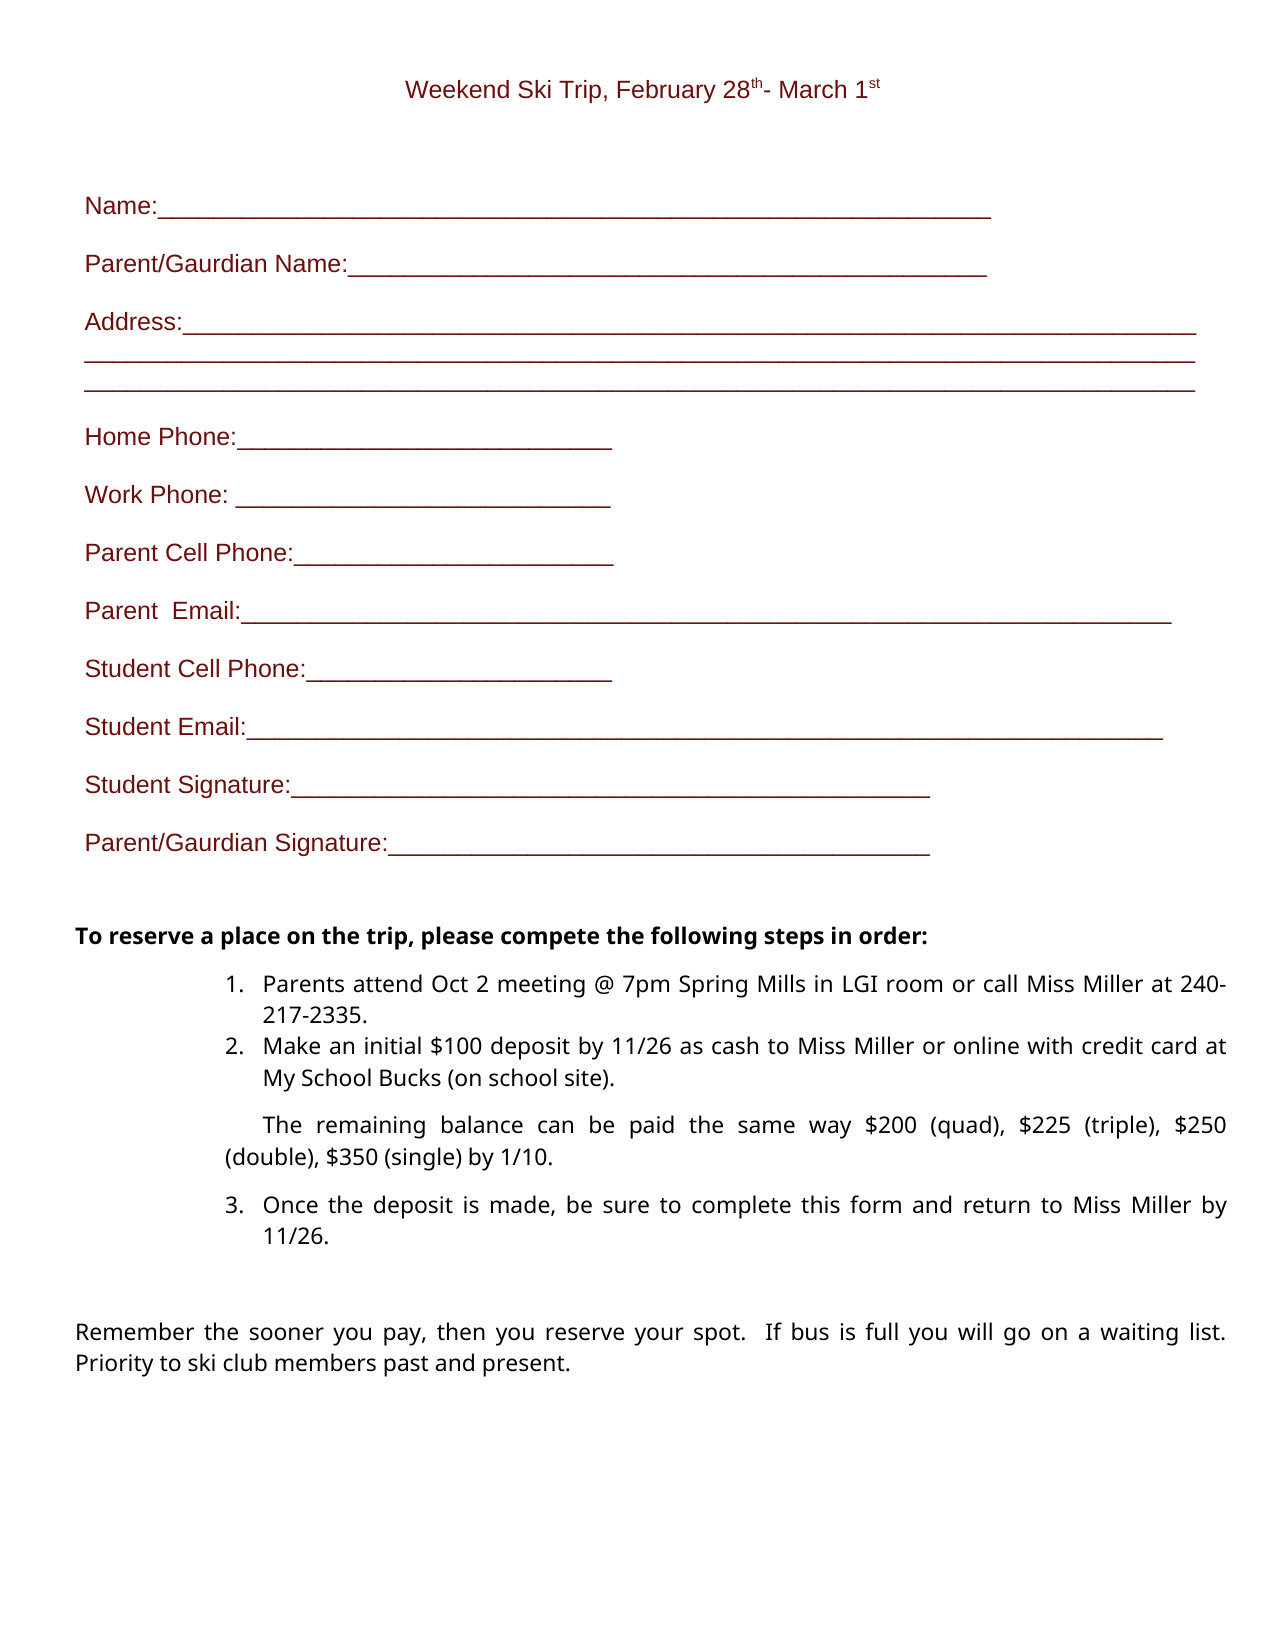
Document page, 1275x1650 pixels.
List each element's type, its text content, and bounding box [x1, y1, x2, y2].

text Work Phone: ___________________________ [84, 480, 1200, 509]
text Name:____________________________________________________________ [84, 191, 1200, 219]
text Weekend Ski Trip, February 28th- March 1st [84, 75, 1200, 104]
text Address:_________________________________________________________________________________________________________________________________________________________________________________________________________________________________________ [84, 307, 1200, 393]
text Student Email:__________________________________________________________________ [84, 712, 1200, 740]
text Remember the sooner you pay, then you reserve your spot. If bus is full you will go on a waiting list. Priority to ski club members past and present. [75, 1316, 1229, 1378]
list Make an initial $100 deposit by 11/26 as cash to Miss Miller or online with credit card at My School Bucks (on school site). [225, 1030, 1229, 1093]
text Student Signature:______________________________________________ [84, 769, 1200, 798]
list Once the deposit is made, be sure to complete this form and return to Miss Miller by 11/26. [225, 1188, 1229, 1251]
text To reserve a place on the trip, please compete the following steps in order: [75, 920, 1229, 951]
text The remaining balance can be paid the same way $200 (quad), $225 (triple), $250 (double), $350 (single) by 1/10. [225, 1109, 1229, 1172]
text Parent Cell Phone:_______________________ [84, 538, 1200, 567]
text Parent/Gaurdian Signature:_______________________________________ [84, 827, 1200, 856]
list Parents attend Oct 2 meeting @ 7pm Spring Mills in LGI room or call Miss Miller at 240-217-2335. [225, 968, 1229, 1030]
text Student Cell Phone:______________________ [84, 654, 1200, 682]
text Parent Email:___________________________________________________________________ [84, 596, 1200, 624]
text Home Phone:___________________________ [84, 422, 1200, 451]
text Parent/Gaurdian Name:______________________________________________ [84, 249, 1200, 277]
